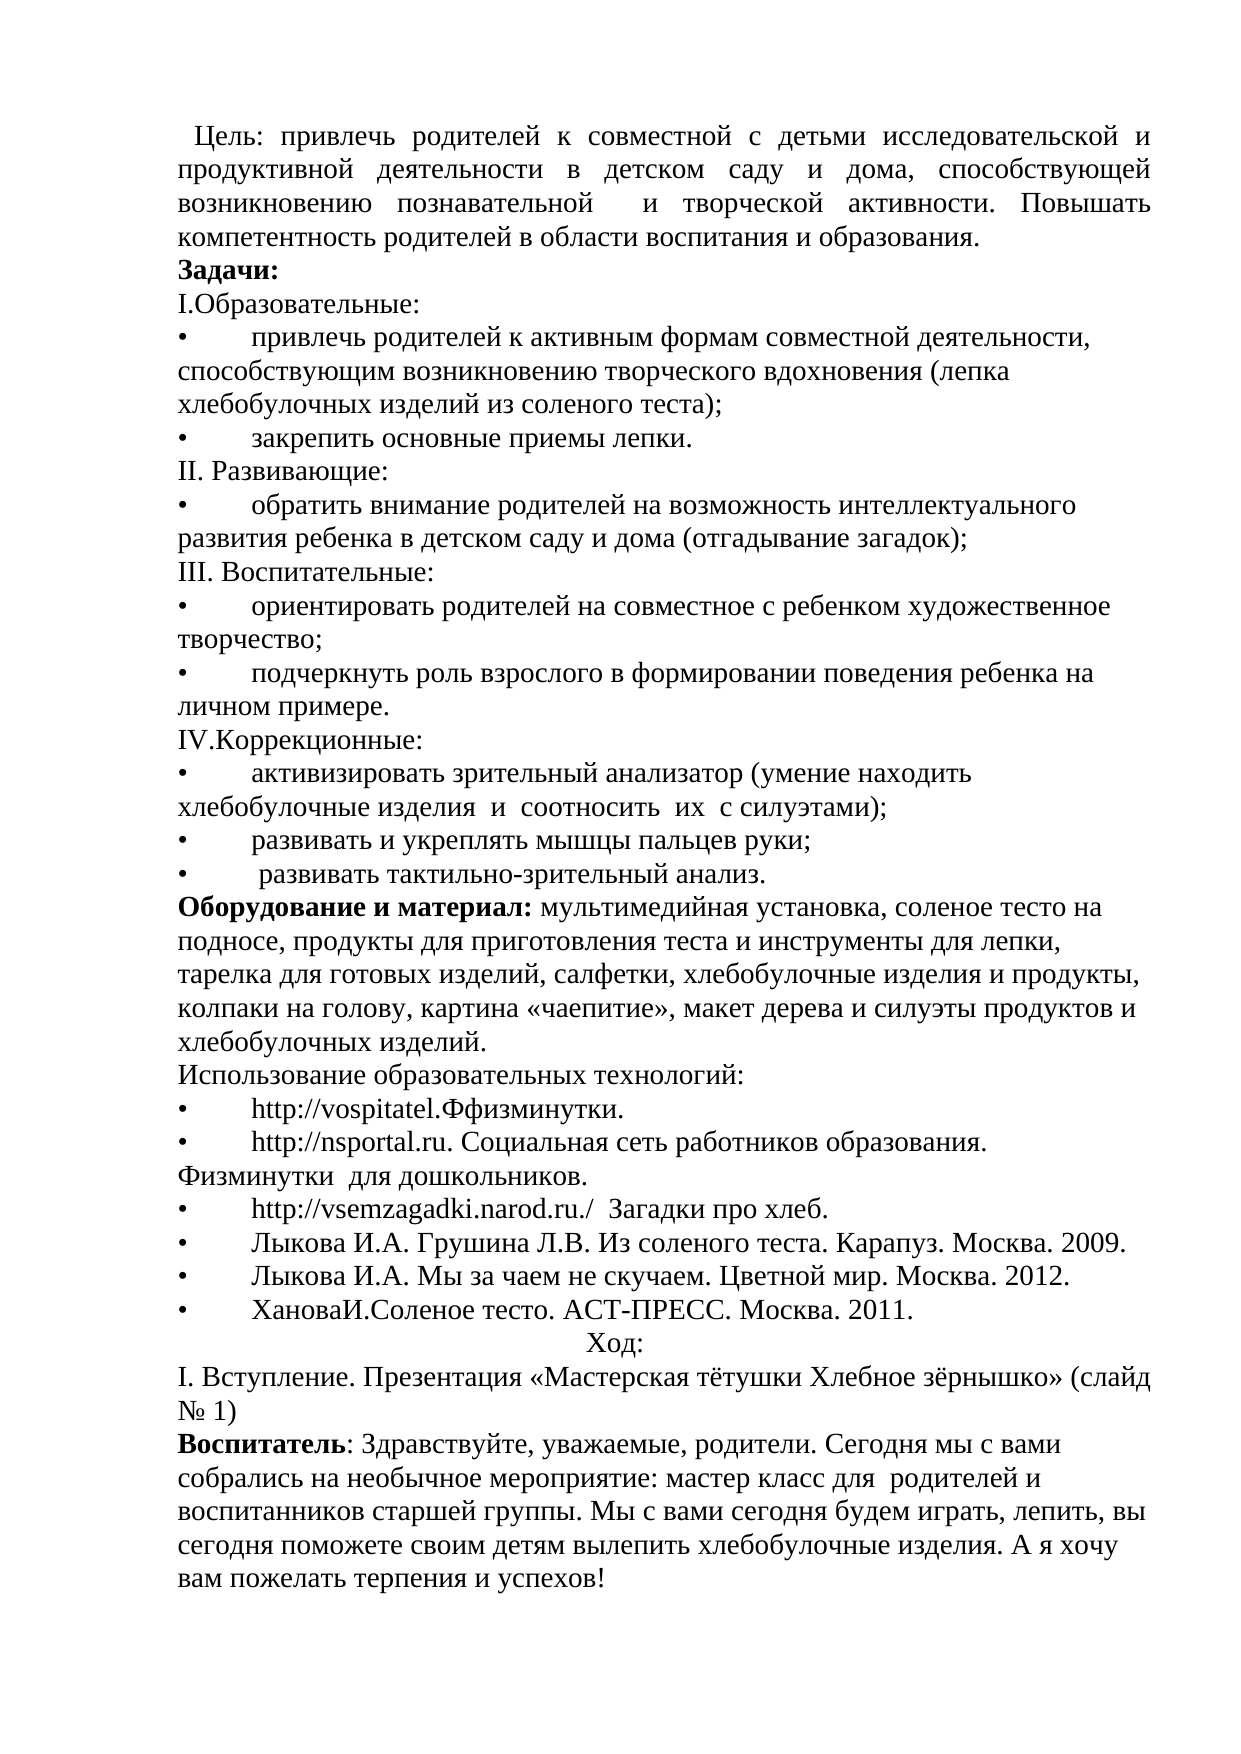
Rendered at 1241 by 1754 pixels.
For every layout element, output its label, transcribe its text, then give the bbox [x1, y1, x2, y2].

text • закрепить основные приемы лепки. [177, 420, 1152, 453]
text I.Образовательные: [177, 286, 1152, 319]
text • активизировать зрительный анализатор (умение находить хлебобулочные изделия и соотносить их с силуэтами); [177, 755, 1152, 822]
text Оборудование и материал: мультимедийная установка, соленое тесто на подносе, продукты для приготовления теста и инструменты для лепки, тарелка для готовых изделий, салфетки, хлебобулочные изделия и продукты, колпаки на голову, картина «чаепитие», макет дерева и силуэты продуктов и хлебобулочных изделий. [177, 889, 1152, 1057]
text • развивать и укреплять мышцы пальцев руки; [177, 822, 1152, 856]
text Задачи: [177, 252, 1152, 286]
text • подчеркнуть роль взрослого в формировании поведения ребенка на личном примере. [177, 655, 1152, 722]
text • http://vsemzagadki.narod.ru./ Загадки про хлеб. [177, 1191, 1152, 1225]
text Использование образовательных технологий: [177, 1057, 1152, 1091]
text IV.Коррекционные: [177, 722, 1152, 755]
text Ход: [177, 1326, 1152, 1359]
text • обратить внимание родителей на возможность интеллектуального развития ребенка в детском саду и дома (отгадывание загадок); [177, 487, 1152, 554]
text • http://nsportal.ru. Социальная сеть работников образования. Физминутки для дошкольников. [177, 1124, 1152, 1191]
text • ХановаИ.Соленое тесто. АСТ-ПРЕСС. Москва. 2011. [177, 1292, 1152, 1326]
text • развивать тактильно-зрительный анализ. [177, 856, 1152, 889]
text III. Воспитательные: [177, 554, 1152, 588]
text I. Вступление. Презентация «Мастерская тётушки Хлебное зёрнышко» (слайд № 1) [177, 1359, 1152, 1426]
text Цель: привлечь родителей к совместной с детьми исследовательской и продуктивной деятельности в детском саду и дома, способствующей возникновению познавательной и творческой активности. Повышать компетентность родителей в области воспитания и образования. [177, 118, 1152, 252]
text • http://vospitatel.Ффизминутки. [177, 1091, 1152, 1124]
text • ориентировать родителей на совместное с ребенком художественное творчество; [177, 588, 1152, 655]
text • Лыкова И.А. Мы за чаем не скучаем. Цветной мир. Москва. 2012. [177, 1258, 1152, 1292]
text • Лыкова И.А. Грушина Л.В. Из соленого теста. Карапуз. Москва. 2009. [177, 1225, 1152, 1258]
text Воспитатель: Здравствуйте, уважаемые, родители. Сегодня мы с вами собрались на необычное мероприятие: мастер класс для родителей и воспитанников старшей группы. Мы с вами сегодня будем играть, лепить, вы сегодня поможете своим детям вылепить хлебобулочные изделия. А я хочу вам пожелать терпения и успехов! [177, 1426, 1152, 1594]
text • привлечь родителей к активным формам совместной деятельности, способствующим возникновению творческого вдохновения (лепка хлебобулочных изделий из соленого теста); [177, 319, 1152, 420]
text II. Развивающие: [177, 453, 1152, 487]
